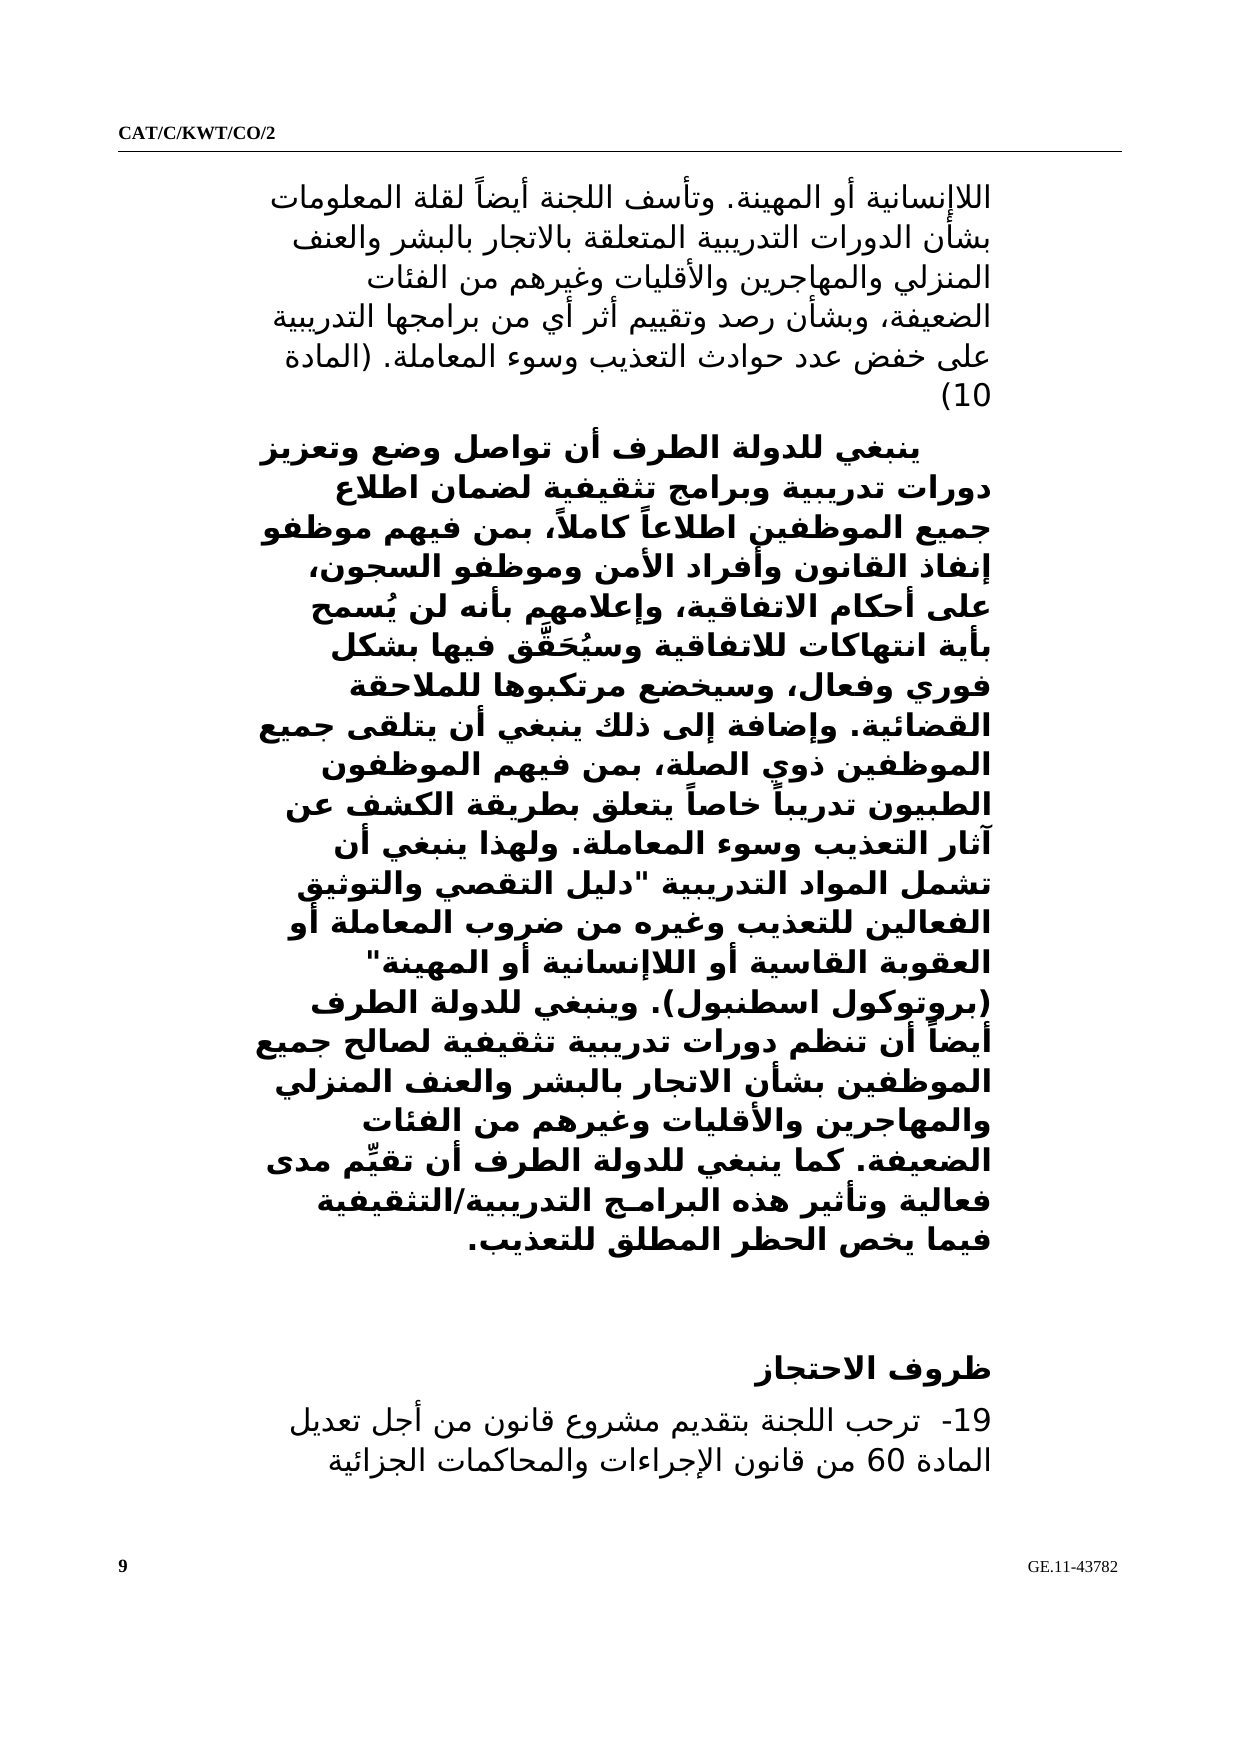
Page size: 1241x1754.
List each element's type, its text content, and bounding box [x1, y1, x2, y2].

text ينبغي للدولة الطرف أن تواصل وضع وتعزيز دورات تدريبية وبرامج تثقيفية لضمان اطلاع جميع الموظفين اطلاعاً كاملاً، بمن فيهم موظفو إنفاذ القانون وأفراد الأمن وموظفو السجون، على أحكام الاتفاقية، وإعلامهم بأنه لن يُسمح بأية انتهاكات للاتفاقية وسيُحَقََّق فيها بشكل فوري وفعال، وسيخضع مرتكبوها للملاحقة القضائية. وإضافة إلى ذلك ينبغي أن يتلقى جميع الموظفين ذوي الصلة، بمن فيهم الموظفون الطبيون تدريباً خاصاً يتعلق بطريقة الكشف عن آثار التعذيب وسوء المعاملة. ولهذا ينبغي أن تشمل المواد التدريبية "دليل التقصي والتوثيق الفعالين للتعذيب وغيره من ضروب المعاملة أو العقوبة القاسية أو اللاإنسانية أو المهينة" (بروتوكول اسطنبول). وينبغي للدولة الطرف أيضاً أن تنظم دورات تدريبية تثقيفية لصالح جميع الموظفين بشأن الاتجار بالبشر والعنف المنزلي والمهاجرين والأقليات وغيرهم من الفئات الضعيفة. كما ينبغي للدولة الطرف أن تقيِّم مدى فعالية وتأثير هذه البرامـج التدريبية/التثقيفية فيما يخص الحظر المطلق للتعذيب. [248, 427, 992, 1258]
text ظروف الاحتجاز [248, 1348, 1122, 1388]
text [248, 177, 992, 415]
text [248, 1400, 992, 1479]
